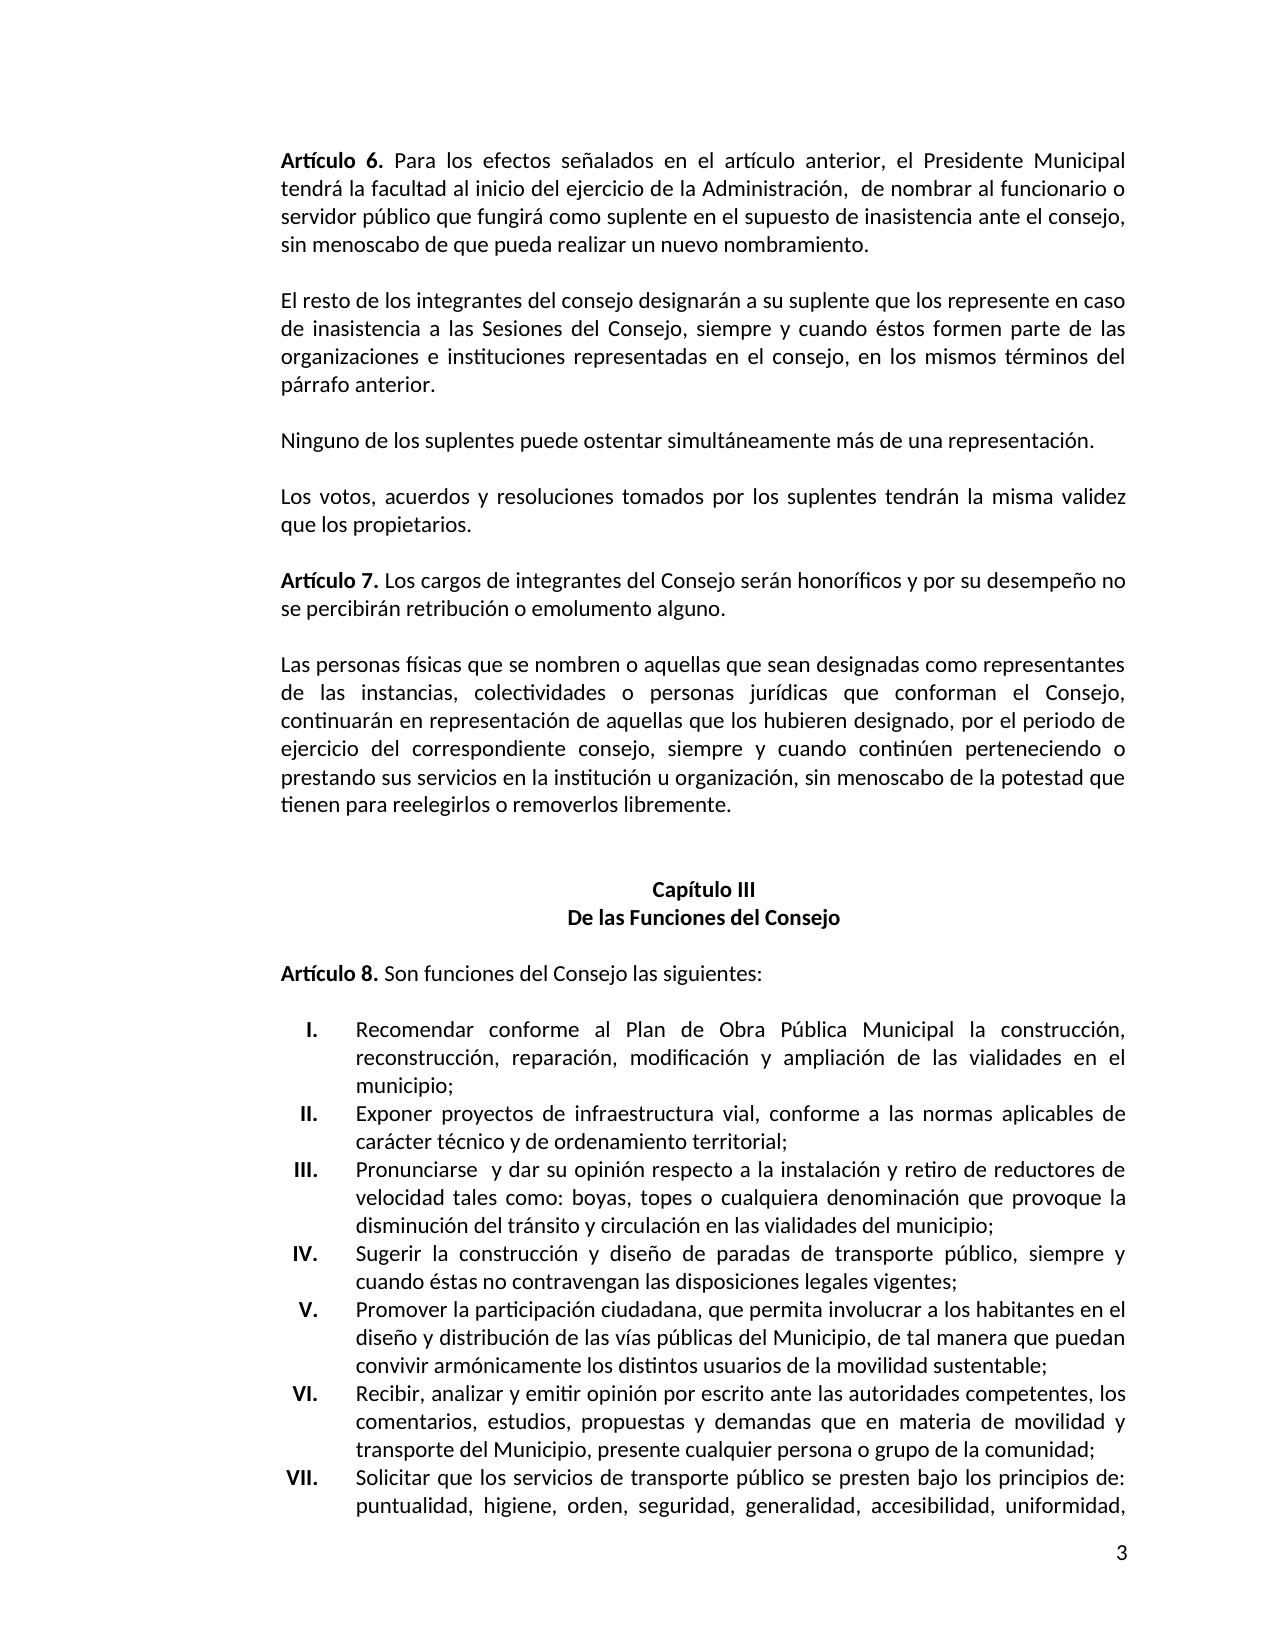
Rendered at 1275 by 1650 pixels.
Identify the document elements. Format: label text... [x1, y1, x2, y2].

list Sugerir la construcción y diseño de paradas de transporte público, siempre y cuando éstas no contravengan las disposiciones legales vigentes; [318, 1239, 1127, 1295]
list Exponer proyectos de infraestructura vial, conforme a las normas aplicables de carácter técnico y de ordenamiento territorial; [318, 1099, 1127, 1155]
list Recomendar conforme al Plan de Obra Pública Municipal la construcción, reconstrucción, reparación, modificación y ampliación de las vialidades en el municipio; [318, 1015, 1127, 1099]
text Los votos, acuerdos y resoluciones tomados por los suplentes tendrán la misma validez que los propietarios. [281, 482, 1127, 538]
text Ninguno de los suplentes puede ostentar simultáneamente más de una representación. [281, 426, 1127, 454]
text Artículo 6. Para los efectos señalados en el artículo anterior, el Presidente Municipal tendrá la facultad al inicio del ejercicio de la Administración, de nombrar al funcionario o servidor público que fungirá como suplente en el supuesto de inasistencia ante el consejo, sin menoscabo de que pueda realizar un nuevo nombramiento. [281, 146, 1127, 258]
text De las Funciones del Consejo [281, 903, 1127, 931]
text Artículo 7. Los cargos de integrantes del Consejo serán honoríficos y por su desempeño no se percibirán retribución o emolumento alguno. [281, 566, 1127, 622]
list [318, 1463, 1127, 1519]
text Artículo 8. Son funciones del Consejo las siguientes: [281, 959, 1127, 987]
list Recibir, analizar y emitir opinión por escrito ante las autoridades competentes, los comentarios, estudios, propuestas y demandas que en materia de movilidad y transporte del Municipio, presente cualquier persona o grupo de la comunidad; [318, 1379, 1127, 1463]
text Capítulo III [281, 875, 1127, 903]
list Pronunciarse y dar su opinión respecto a la instalación y retiro de reductores de velocidad tales como: boyas, topes o cualquiera denominación que provoque la disminución del tránsito y circulación en las vialidades del municipio; [318, 1155, 1127, 1239]
list Promover la participación ciudadana, que permita involucrar a los habitantes en el diseño y distribución de las vías públicas del Municipio, de tal manera que puedan convivir armónicamente los distintos usuarios de la movilidad sustentable; [318, 1295, 1127, 1379]
text El resto de los integrantes del consejo designarán a su suplente que los represente en caso de inasistencia a las Sesiones del Consejo, siempre y cuando éstos formen parte de las organizaciones e instituciones representadas en el consejo, en los mismos términos del párrafo anterior. [281, 286, 1127, 398]
text Las personas físicas que se nombren o aquellas que sean designadas como representantes de las instancias, colectividades o personas jurídicas que conforman el Consejo, continuarán en representación de aquellas que los hubieren designado, por el periodo de ejercicio del correspondiente consejo, siempre y cuando continúen perteneciendo o prestando sus servicios en la institución u organización, sin menoscabo de la potestad que tienen para reelegirlos o removerlos libremente. [281, 651, 1127, 819]
